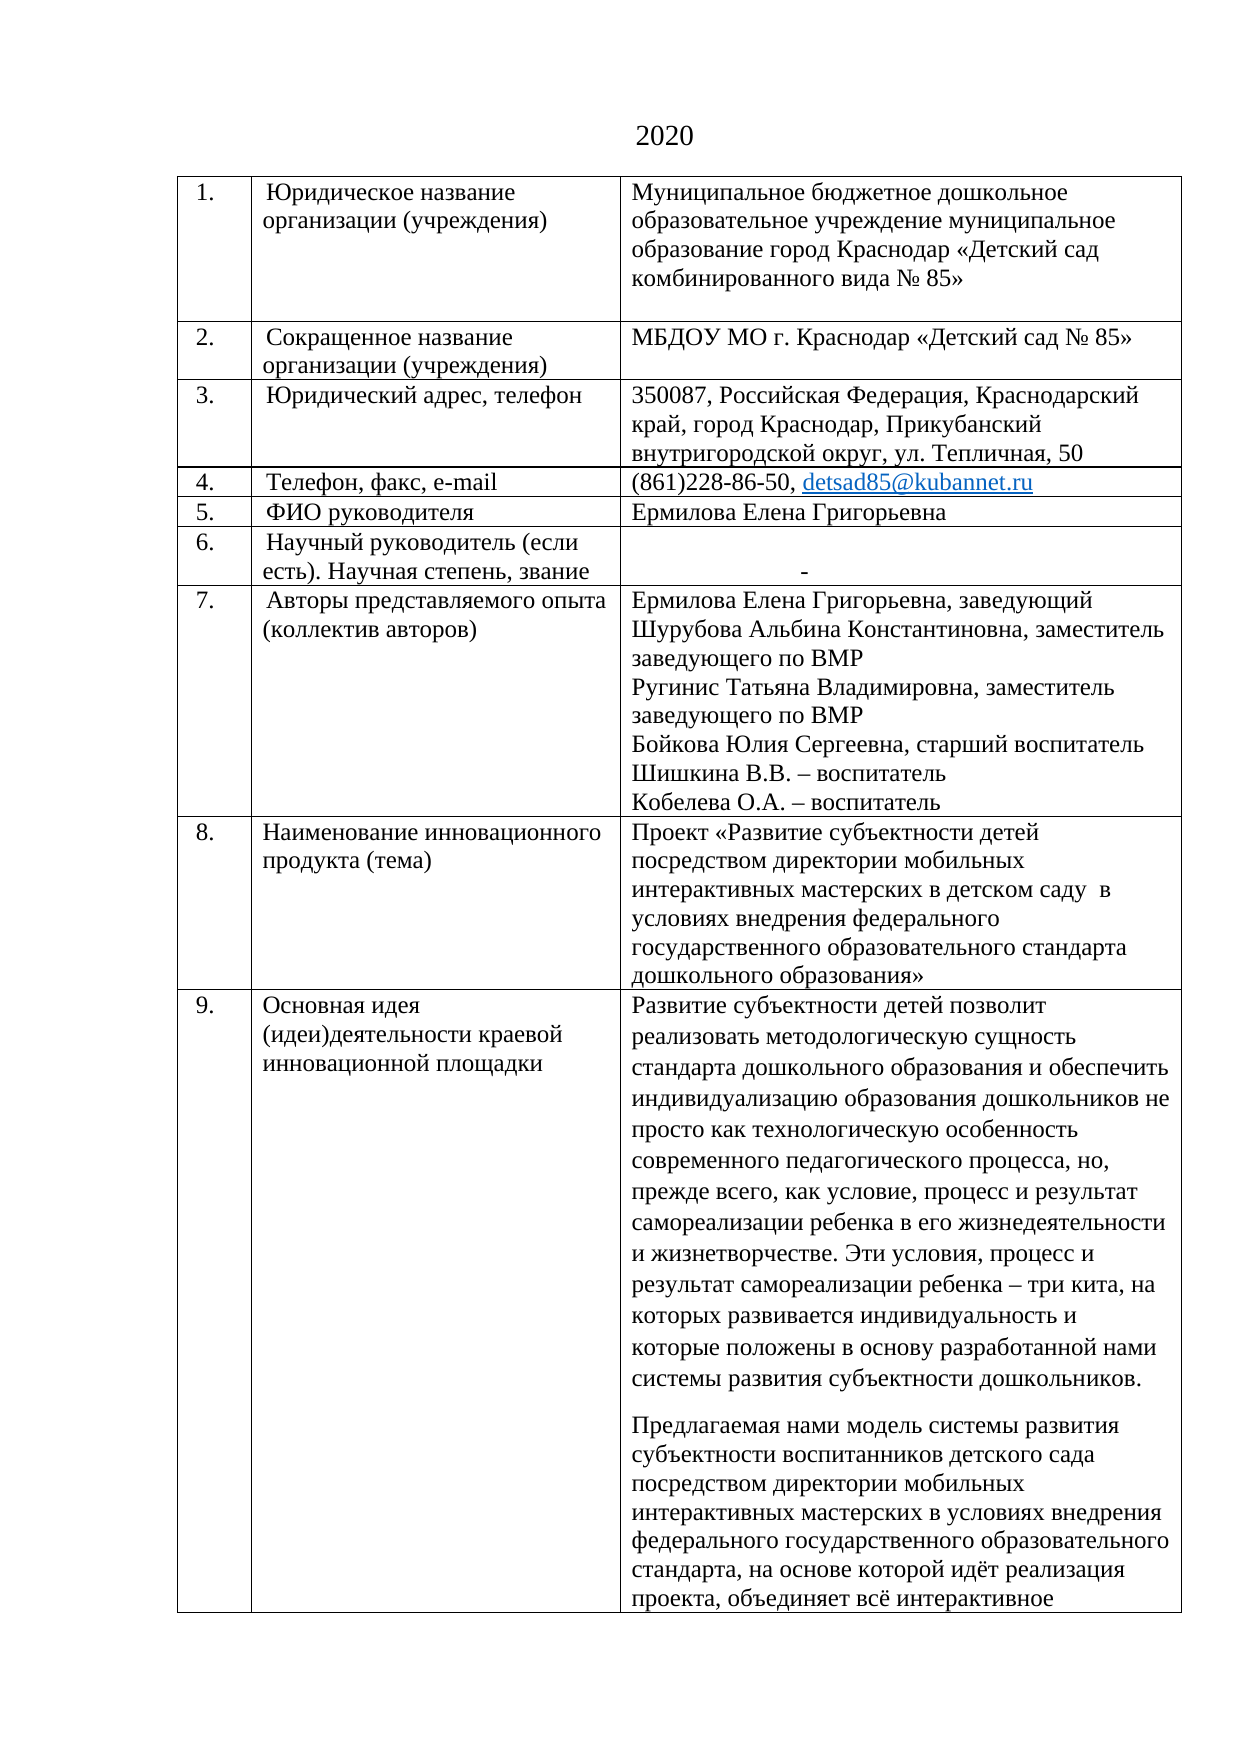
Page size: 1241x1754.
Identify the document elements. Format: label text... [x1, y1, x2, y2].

table_cell - [621, 527, 1181, 584]
table_cell Авторы представляемого опыта (коллектив авторов) [252, 586, 620, 816]
table_cell [178, 468, 251, 496]
table_cell Ермилова Елена Григорьевна, заведующий Шурубова Альбина Константиновна, заместитель заведующего по ВМР Ругинис Татьяна Владимировна, заместитель заведующего по ВМР Бойкова Юлия Сергеевна, старший воспитатель Шишкина В.В. – воспитатель Кобелева О.А. – воспитатель [621, 586, 1181, 816]
table_cell [178, 497, 251, 526]
table_cell Юридический адрес, телефон [252, 380, 620, 466]
table_header [178, 177, 251, 321]
table_cell Наименование инновационного продукта (тема) [252, 817, 620, 989]
table_cell Ермилова Елена Григорьевна [621, 497, 1181, 526]
table_cell [178, 817, 251, 989]
table_cell ФИО руководителя [252, 497, 620, 526]
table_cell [252, 990, 620, 1612]
table_cell Сокращенное название организации (учреждения) [252, 322, 620, 379]
table_cell МБДОУ МО г. Краснодар «Детский сад № 85» [621, 322, 1181, 379]
text 2020 [177, 118, 1152, 152]
table_cell Телефон, факс, е-mail [252, 468, 620, 496]
table_cell [178, 322, 251, 379]
table_cell [178, 586, 251, 816]
table_cell Научный руководитель (если есть). Научная степень, звание [252, 527, 620, 584]
table_header Юридическое название организации (учреждения) [252, 177, 620, 321]
table_cell (861)228-86-50, detsad85@kubannet.ru [621, 468, 1181, 496]
table_cell [178, 990, 251, 1612]
table_header Муниципальное бюджетное дошкольное образовательное учреждение муниципальное образование город Краснодар «Детский сад комбинированного вида № 85» [621, 177, 1181, 321]
table_cell [178, 380, 251, 466]
table_cell Проект «Развитие субъектности детей посредством директории мобильных интерактивных мастерских в детском саду в условиях внедрения федерального государственного образовательного стандарта дошкольного образования» [621, 817, 1181, 989]
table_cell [621, 990, 1181, 1612]
table_cell 350087, Российская Федерация, Краснодарский край, город Краснодар, Прикубанский внутригородской округ, ул. Тепличная, 50 [621, 380, 1181, 466]
table_cell [178, 527, 251, 584]
